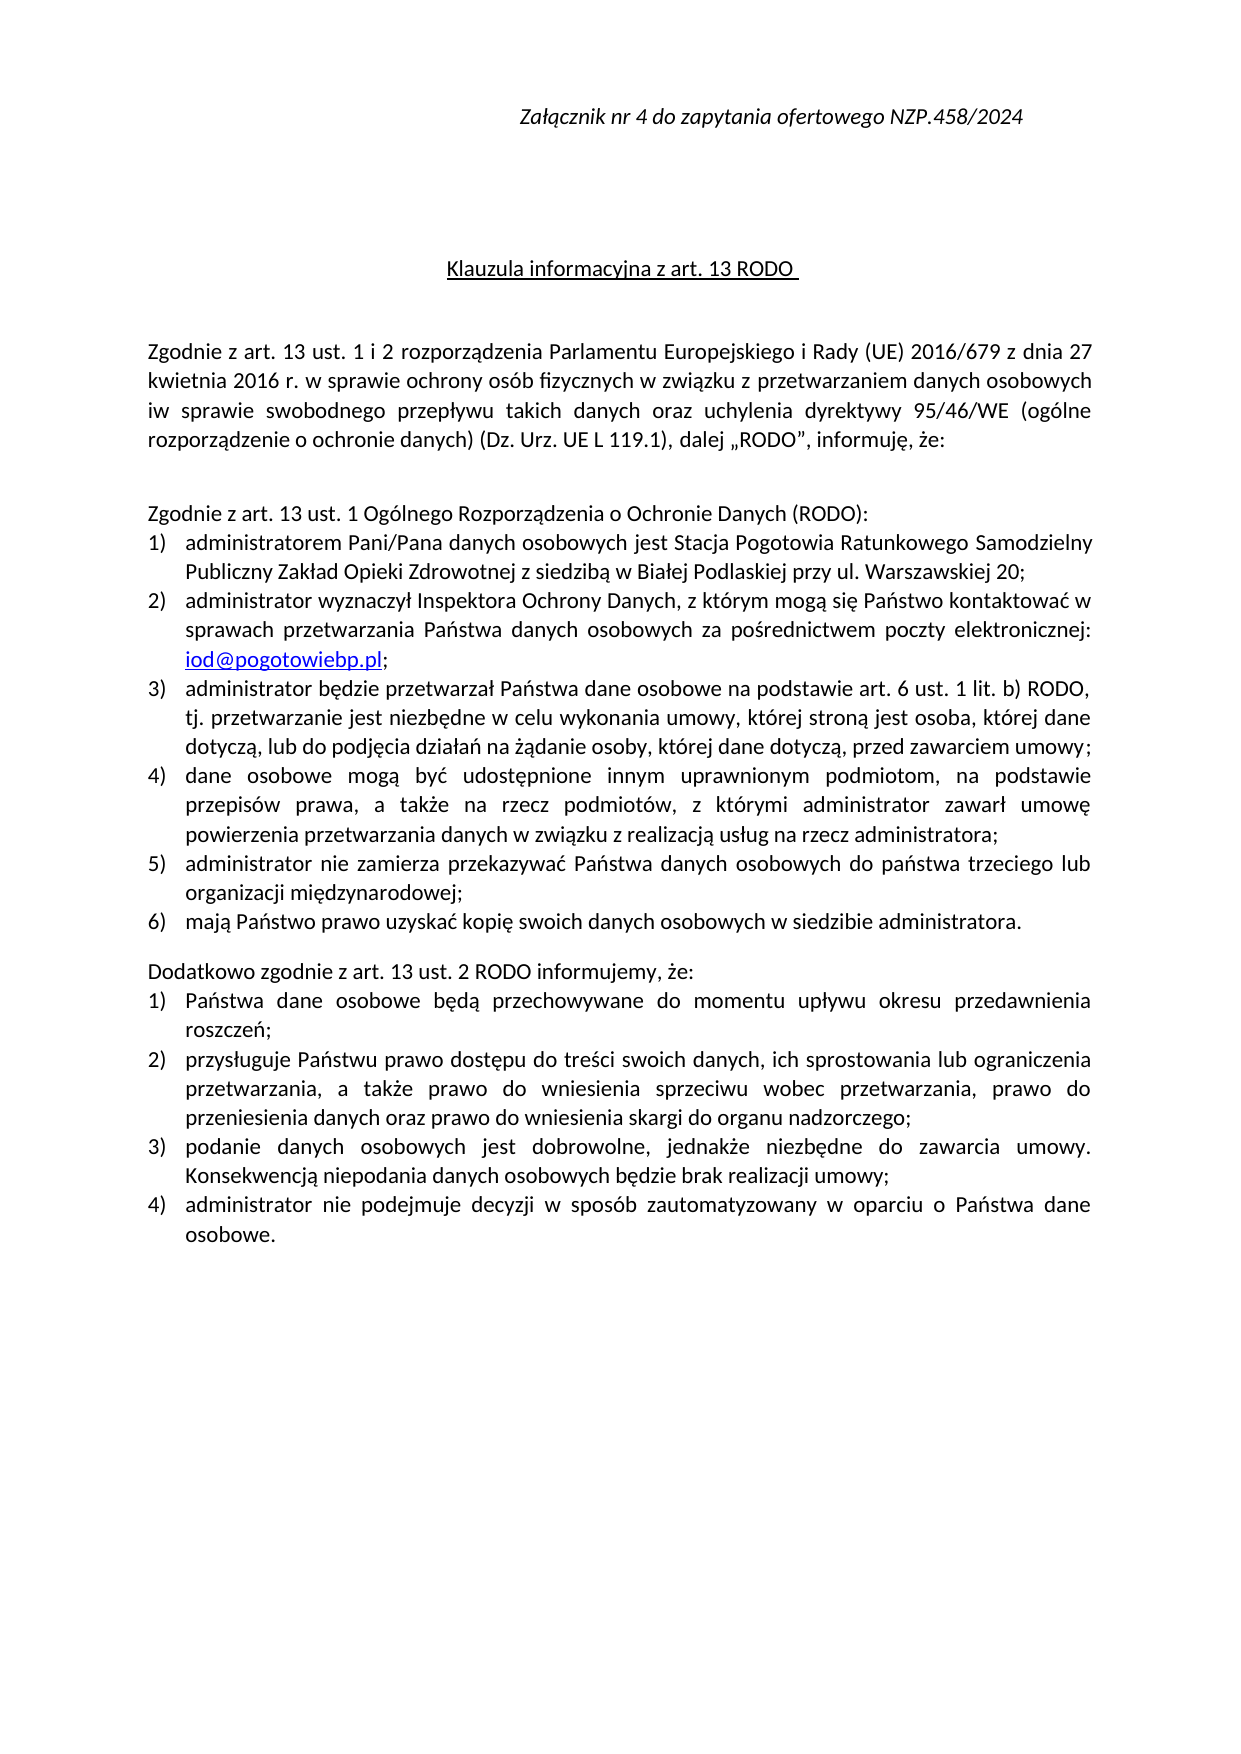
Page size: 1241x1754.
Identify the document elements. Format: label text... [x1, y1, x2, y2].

list przysługuje Państwu prawo dostępu do treści swoich danych, ich sprostowania lub ograniczenia przetwarzania, a także prawo do wniesienia sprzeciwu wobec przetwarzania, prawo do przeniesienia danych oraz prawo do wniesienia skargi do organu nadzorczego; [148, 1044, 1093, 1131]
text Zgodnie z art. 13 ust. 1 Ogólnego Rozporządzenia o Ochronie Danych (RODO): [148, 498, 1093, 527]
list administrator będzie przetwarzał Państwa dane osobowe na podstawie art. 6 ust. 1 lit. b) RODO, tj. przetwarzanie jest niezbędne w celu wykonania umowy, której stroną jest osoba, której dane dotyczą, lub do podjęcia działań na żądanie osoby, której dane dotyczą, przed zawarciem umowy; [148, 673, 1093, 760]
list mają Państwo prawo uzyskać kopię swoich danych osobowych w siedzibie administratora. [148, 906, 1093, 935]
text Dodatkowo zgodnie z art. 13 ust. 2 RODO informujemy, że: [148, 956, 1093, 985]
list administratorem Pani/Pana danych osobowych jest Stacja Pogotowia Ratunkowego Samodzielny Publiczny Zakład Opieki Zdrowotnej z siedzibą w Białej Podlaskiej przy ul. Warszawskiej 20; [148, 527, 1093, 585]
text Klauzula informacyjna z art. 13 RODO [148, 253, 1093, 282]
text Zgodnie z art. 13 ust. 1 i 2 rozporządzenia Parlamentu Europejskiego i Rady (UE) 2016/679 z dnia 27 kwietnia 2016 r. w sprawie ochrony osób fizycznych w związku z przetwarzaniem danych osobowych iw sprawie swobodnego przepływu takich danych oraz uchylenia dyrektywy 95/46/WE (ogólne rozporządzenie o ochronie danych) (Dz. Urz. UE L 119.1), dalej „RODO”, informuję, że: [148, 336, 1093, 453]
list Państwa dane osobowe będą przechowywane do momentu upływu okresu przedawnienia roszczeń; [148, 985, 1093, 1044]
list administrator nie zamierza przekazywać Państwa danych osobowych do państwa trzeciego lub organizacji międzynarodowej; [148, 848, 1093, 906]
list dane osobowe mogą być udostępnione innym uprawnionym podmiotom, na podstawie przepisów prawa, a także na rzecz podmiotów, z którymi administrator zawarł umowę powierzenia przetwarzania danych w związku z realizacją usług na rzecz administratora; [148, 760, 1093, 848]
list administrator nie podejmuje decyzji w sposób zautomatyzowany w oparciu o Państwa dane osobowe. [148, 1189, 1093, 1248]
list administrator wyznaczył Inspektora Ochrony Danych, z którym mogą się Państwo kontaktować w sprawach przetwarzania Państwa danych osobowych za pośrednictwem poczty elektronicznej: iod@pogotowiebp.pl; [148, 585, 1093, 673]
list podanie danych osobowych jest dobrowolne, jednakże niezbędne do zawarcia umowy. Konsekwencją niepodania danych osobowych będzie brak realizacji umowy; [148, 1131, 1093, 1189]
